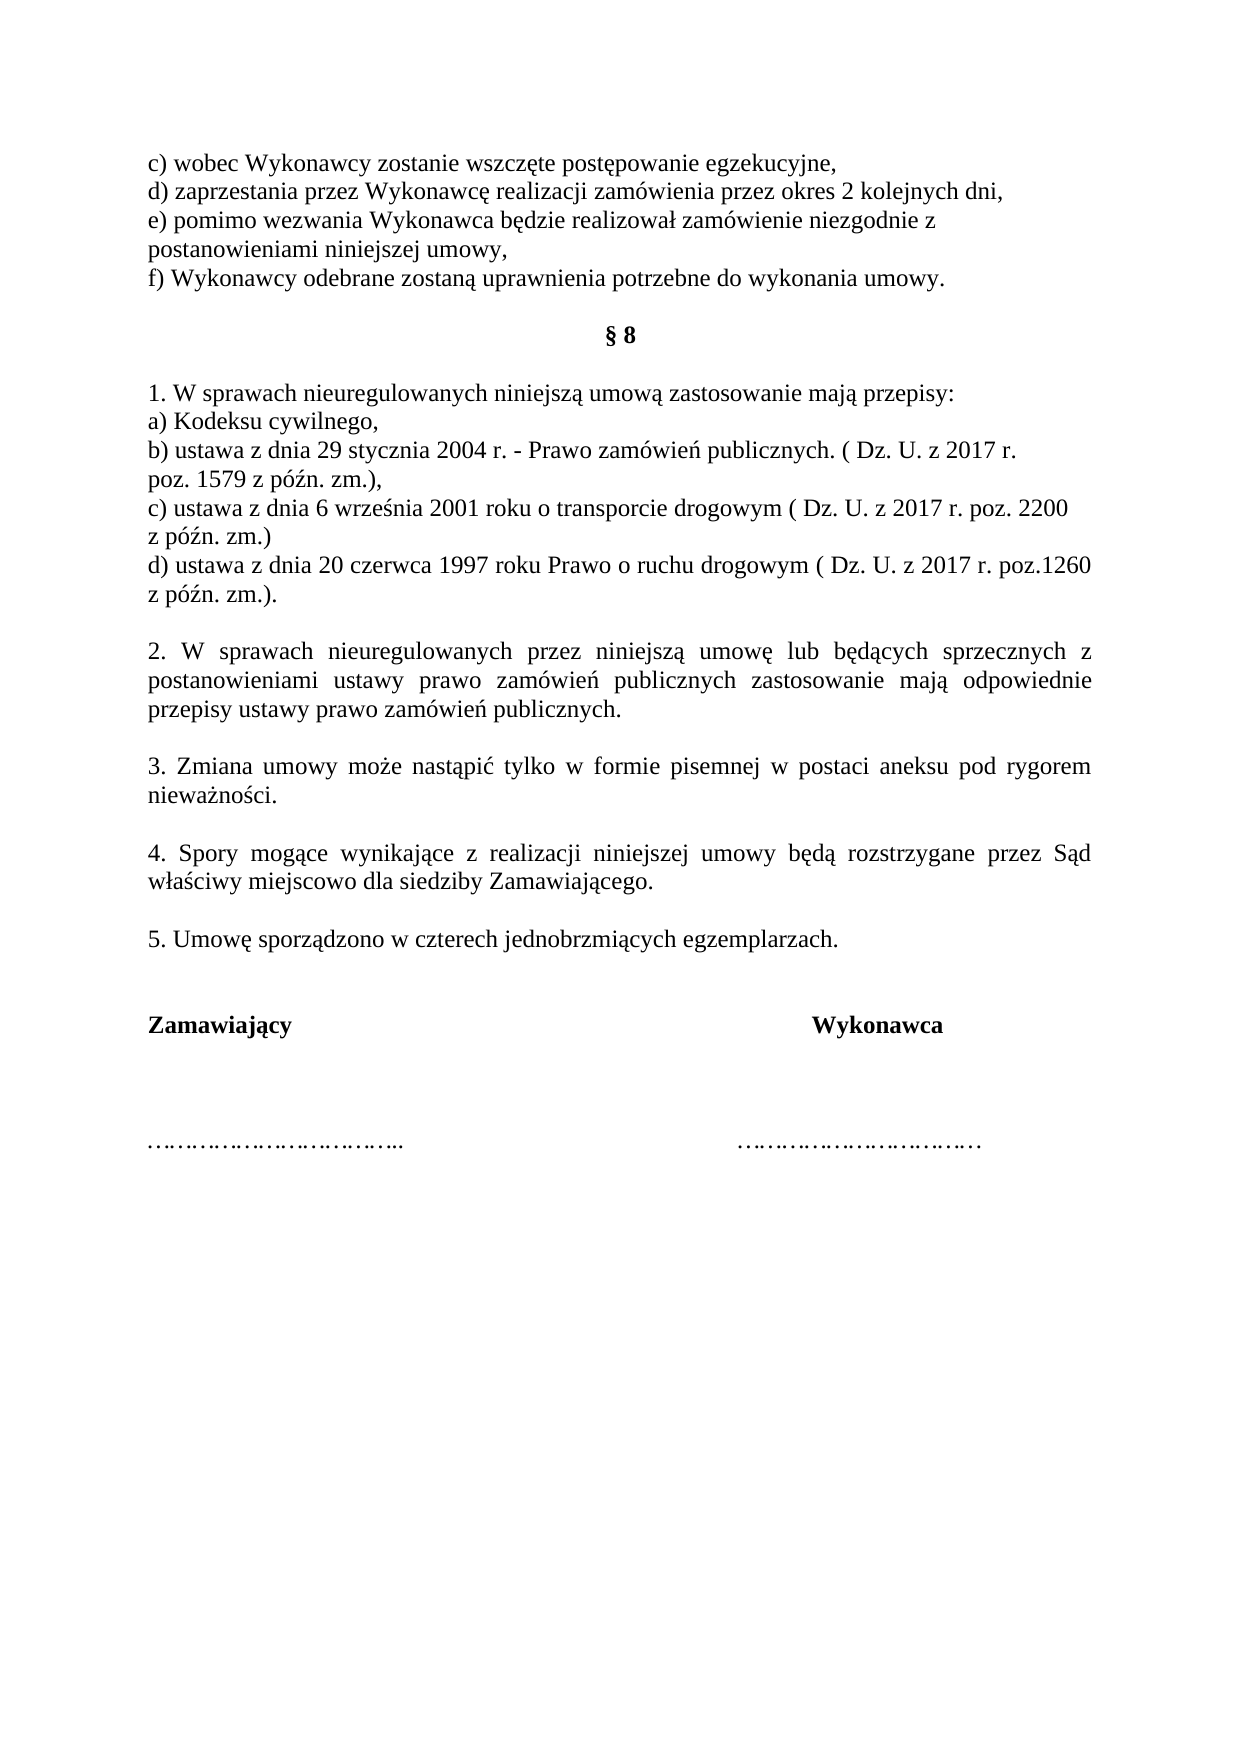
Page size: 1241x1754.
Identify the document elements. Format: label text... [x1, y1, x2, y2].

text § 8 [148, 320, 1093, 349]
text f) Wykonawcy odebrane zostaną uprawnienia potrzebne do wykonania umowy. [148, 263, 1093, 291]
text 1. W sprawach nieuregulowanych niniejszą umową zastosowanie mają przepisy: [148, 378, 1093, 406]
text 2. W sprawach nieuregulowanych przez niniejszą umowę lub będących sprzecznych z postanowieniami ustawy prawo zamówień publicznych zastosowanie mają odpowiednie przepisy ustawy prawo zamówień publicznych. [148, 636, 1093, 723]
text poz. 1579 z późn. zm.), [148, 464, 1093, 493]
text d) zaprzestania przez Wykonawcę realizacji zamówienia przez okres 2 kolejnych dni, [148, 176, 1093, 205]
text a) Kodeksu cywilnego, [148, 406, 1093, 435]
text postanowieniami niniejszej umowy, [148, 234, 1093, 263]
text d) ustawa z dnia 20 czerwca 1997 roku Prawo o ruchu drogowym ( Dz. U. z 2017 r. poz.1260 z późn. zm.). [148, 550, 1093, 608]
text e) pomimo wezwania Wykonawca będzie realizował zamówienie niezgodnie z [148, 205, 1093, 234]
text …………………………….. …………………………… [148, 1125, 1093, 1154]
text b) ustawa z dnia 29 stycznia 2004 r. - Prawo zamówień publicznych. ( Dz. U. z 2017 r. [148, 435, 1093, 464]
text 3. Zmiana umowy może nastąpić tylko w formie pisemnej w postaci aneksu pod rygorem nieważności. [148, 751, 1093, 809]
text Zamawiający Wykonawca [148, 1010, 1093, 1039]
text c) ustawa z dnia 6 września 2001 roku o transporcie drogowym ( Dz. U. z 2017 r. poz. 2200 [148, 493, 1093, 521]
text c) wobec Wykonawcy zostanie wszczęte postępowanie egzekucyjne, [148, 148, 1093, 176]
text z późn. zm.) [148, 521, 1093, 550]
text 5. Umowę sporządzono w czterech jednobrzmiących egzemplarzach. [148, 924, 1093, 953]
text 4. Spory mogące wynikające z realizacji niniejszej umowy będą rozstrzygane przez Sąd właściwy miejscowo dla siedziby Zamawiającego. [148, 838, 1093, 895]
